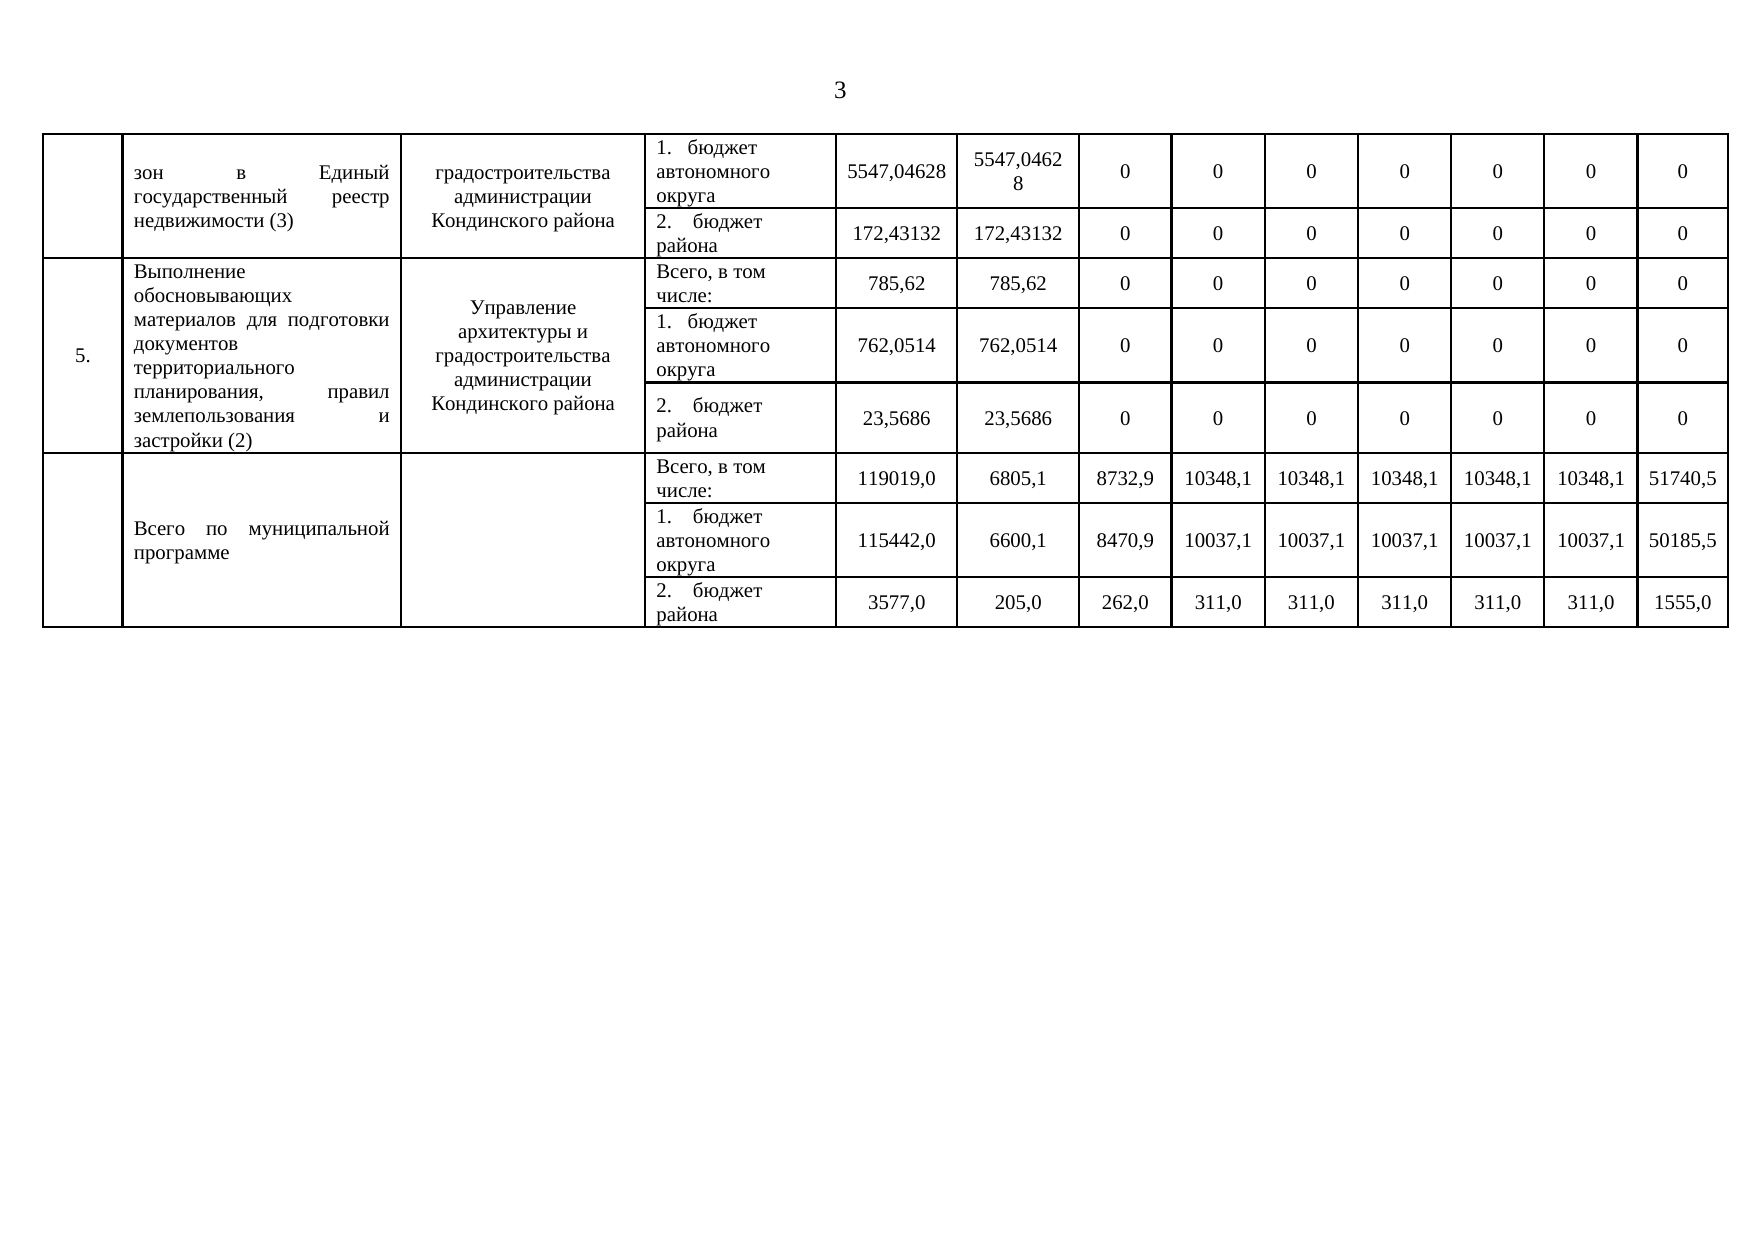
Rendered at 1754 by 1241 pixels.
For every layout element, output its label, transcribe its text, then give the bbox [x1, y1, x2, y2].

table_cell 762,0514 [837, 309, 956, 381]
table_cell Всего по муниципальной программе [124, 454, 400, 626]
table_cell 1. бюджет автономного округа [646, 135, 835, 207]
table_cell 0 [1080, 135, 1170, 207]
table_cell Выполнение обосновывающих материалов для подготовки документов территориального планирования, правил землепользования и застройки (2) [124, 259, 400, 452]
table_cell 0 [1080, 309, 1170, 381]
table_cell Управление архитектуры и градостроительства администрации Кондинского района [402, 259, 644, 452]
table_cell 172,43132 [837, 209, 956, 257]
table_cell 10348,1 [1359, 454, 1450, 502]
table_cell 0 [1266, 209, 1357, 257]
table_cell 0 [1545, 259, 1636, 307]
table_cell 6805,1 [958, 454, 1078, 502]
table_cell 0 [1452, 209, 1543, 257]
table_cell 0 [1173, 259, 1264, 307]
table_cell 311,0 [1452, 578, 1543, 626]
table_cell 51740,5 [1639, 454, 1727, 502]
table_cell 3577,0 [837, 578, 956, 626]
table_cell 10037,1 [1173, 504, 1264, 576]
table_cell 6600,1 [958, 504, 1078, 576]
table_cell 0 [1266, 384, 1357, 452]
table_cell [402, 135, 644, 257]
table_cell 311,0 [1359, 578, 1450, 626]
table_cell 0 [1639, 135, 1727, 207]
table_cell 0 [1173, 135, 1264, 207]
table_cell 5547,04628 [837, 135, 956, 207]
table_cell 0 [1639, 209, 1727, 257]
table_cell 0 [1359, 309, 1450, 381]
table_cell 0 [1080, 259, 1170, 307]
table_cell 0 [1639, 384, 1727, 452]
table_cell 0 [1639, 259, 1727, 307]
table_cell 2. бюджет района [646, 384, 835, 452]
table_cell 2. бюджет района [646, 578, 835, 626]
table_cell 0 [1359, 384, 1450, 452]
table_cell 115442,0 [837, 504, 956, 576]
table_cell 172,43132 [958, 209, 1078, 257]
table_cell 0 [1359, 259, 1450, 307]
table_cell 1555,0 [1639, 578, 1727, 626]
table_cell 10037,1 [1266, 504, 1357, 576]
table_cell 785,62 [837, 259, 956, 307]
table_cell 311,0 [1173, 578, 1264, 626]
table_cell 0 [1173, 309, 1264, 381]
table_cell 5. [44, 259, 121, 452]
table_cell 2. бюджет района [646, 209, 835, 257]
table_cell 10348,1 [1266, 454, 1357, 502]
table_cell 0 [1266, 135, 1357, 207]
table_cell 311,0 [1545, 578, 1636, 626]
table_cell 0 [1080, 209, 1170, 257]
table_cell 0 [1452, 259, 1543, 307]
table_cell [402, 454, 644, 626]
table_cell 0 [1359, 209, 1450, 257]
table_cell 0 [1639, 309, 1727, 381]
table_cell 23,5686 [837, 384, 956, 452]
table_cell Всего, в том числе: [646, 259, 835, 307]
table_cell 0 [1545, 309, 1636, 381]
table_cell 10348,1 [1452, 454, 1543, 502]
table_cell 262,0 [1080, 578, 1170, 626]
table_cell Всего, в том числе: [646, 454, 835, 502]
table_cell 0 [1266, 259, 1357, 307]
table_cell 311,0 [1266, 578, 1357, 626]
table_cell [44, 454, 121, 626]
table_cell 10037,1 [1452, 504, 1543, 576]
table_cell 10348,1 [1173, 454, 1264, 502]
table_cell 0 [1173, 209, 1264, 257]
table_cell 762,0514 [958, 309, 1078, 381]
table_cell 0 [1452, 135, 1543, 207]
table_cell 119019,0 [837, 454, 956, 502]
table_cell 785,62 [958, 259, 1078, 307]
table_cell 0 [1452, 384, 1543, 452]
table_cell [124, 135, 400, 257]
table_cell 1. бюджет автономного округа [646, 309, 835, 381]
table_cell 0 [1359, 135, 1450, 207]
table_cell 0 [1173, 384, 1264, 452]
table_cell 0 [1545, 135, 1636, 207]
table_cell 10037,1 [1545, 504, 1636, 576]
table_cell 50185,5 [1639, 504, 1727, 576]
table_cell 1. бюджет автономного округа [646, 504, 835, 576]
table_cell 23,5686 [958, 384, 1078, 452]
table_cell 10037,1 [1359, 504, 1450, 576]
table_cell 0 [1266, 309, 1357, 381]
table_cell 8470,9 [1080, 504, 1170, 576]
table_cell 0 [1452, 309, 1543, 381]
table_cell 0 [1545, 209, 1636, 257]
table_cell 4. [44, 135, 121, 257]
table_cell 10348,1 [1545, 454, 1636, 502]
table_cell 0 [1545, 384, 1636, 452]
table_cell 0 [1080, 384, 1170, 452]
table_cell 205,0 [958, 578, 1078, 626]
table_cell 8732,9 [1080, 454, 1170, 502]
table_cell 5547,04628 [958, 135, 1078, 207]
